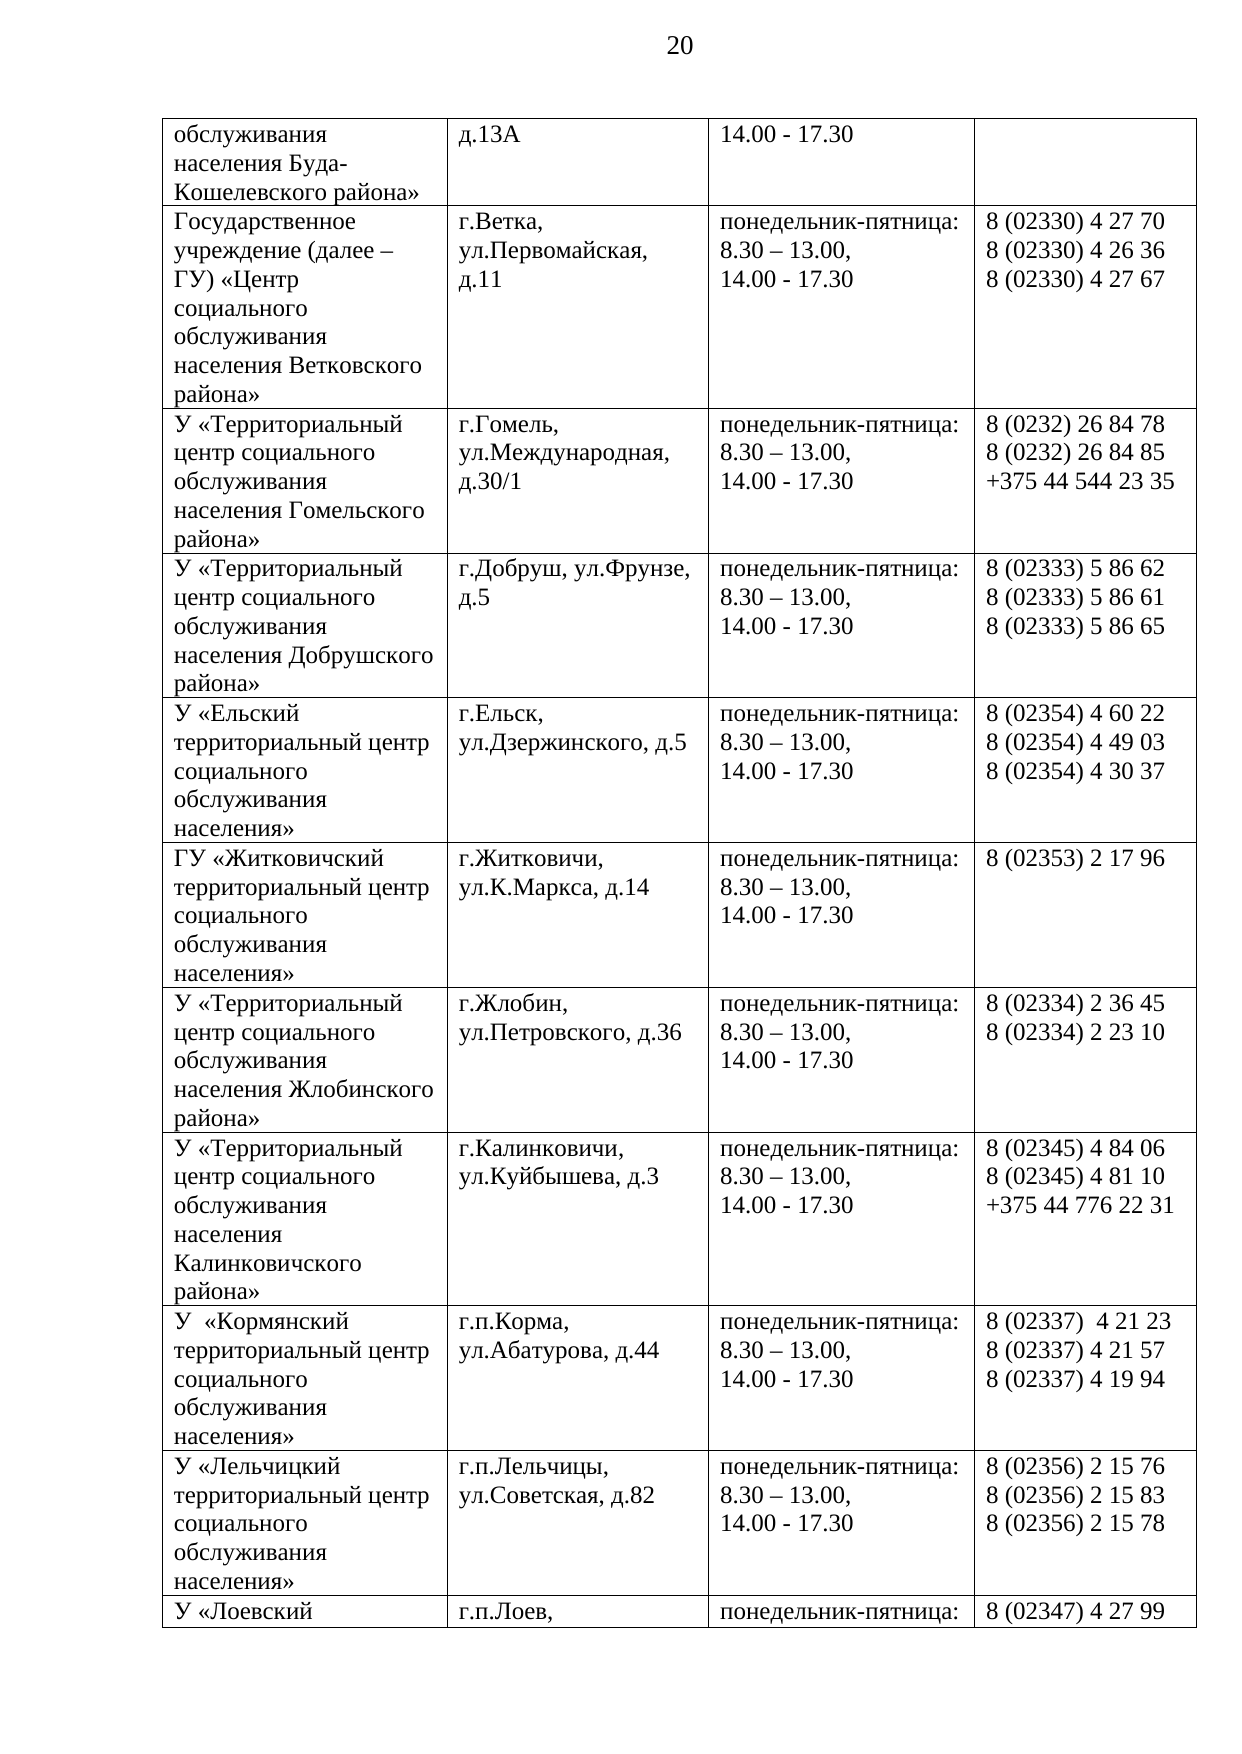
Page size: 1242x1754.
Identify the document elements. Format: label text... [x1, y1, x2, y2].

table_cell понедельник-пятница: 8.30 – 13.00, 14.00 - 17.30 [709, 698, 974, 842]
table_cell 8 (02330) 4 27 70 8 (02330) 4 26 36 8 (02330) 4 27 67 [975, 206, 1196, 408]
table_cell г.п.Лельчицы, ул.Советская, д.82 [448, 1451, 708, 1595]
table_cell ГУ «Житковичский территориальный центр социального обслуживания населения» [163, 843, 447, 987]
table_cell понедельник-пятница: 8.30 – 13.00, 14.00 - 17.30 [709, 843, 974, 987]
table_cell У «Территориальный центр социального обслуживания населения Гомельского района» [163, 409, 447, 552]
table_cell У «Лельчицкий территориальный центр социального обслуживания населения» [163, 1451, 447, 1595]
table_cell г.Калинковичи, ул.Куйбышева, д.3 [448, 1133, 708, 1305]
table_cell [709, 119, 974, 205]
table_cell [448, 119, 708, 205]
table_cell г.Житковичи, ул.К.Маркса, д.14 [448, 843, 708, 987]
table_cell г.Жлобин, ул.Петровского, д.36 [448, 988, 708, 1132]
table_cell У «Территориальный центр социального обслуживания населения Жлобинского района» [163, 988, 447, 1132]
table_cell 8 (02333) 5 86 62 8 (02333) 5 86 61 8 (02333) 5 86 65 [975, 554, 1196, 697]
table_cell г.Ельск, ул.Дзержинского, д.5 [448, 698, 708, 842]
table_cell г.Гомель, ул.Международная, д.30/1 [448, 409, 708, 552]
table_cell У «Кормянский территориальный центр социального обслуживания населения» [163, 1306, 447, 1450]
table_cell 8 (02356) 2 15 76 8 (02356) 2 15 83 8 (02356) 2 15 78 [975, 1451, 1196, 1595]
table_cell понедельник-пятница: 8.30 – 13.00, 14.00 - 17.30 [709, 1133, 974, 1305]
table_cell г.п.Корма, ул.Абатурова, д.44 [448, 1306, 708, 1450]
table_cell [163, 1596, 447, 1627]
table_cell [975, 119, 1196, 205]
table_cell понедельник-пятница: 8.30 – 13.00, 14.00 - 17.30 [709, 988, 974, 1132]
table_cell 8 (02337) 4 21 23 8 (02337) 4 21 57 8 (02337) 4 19 94 [975, 1306, 1196, 1450]
table_cell 8 (02354) 4 60 22 8 (02354) 4 49 03 8 (02354) 4 30 37 [975, 698, 1196, 842]
table_cell У «Территориальный центр социального обслуживания населения Добрушского района» [163, 554, 447, 697]
table_cell г.Добруш, ул.Фрунзе, д.5 [448, 554, 708, 697]
table_cell 8 (02353) 2 17 96 [975, 843, 1196, 987]
table_cell понедельник-пятница: 8.30 – 13.00, 14.00 - 17.30 [709, 554, 974, 697]
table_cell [163, 119, 447, 205]
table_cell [709, 1596, 974, 1627]
table_cell понедельник-пятница: 8.30 – 13.00, 14.00 - 17.30 [709, 206, 974, 408]
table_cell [448, 1596, 708, 1627]
table_cell понедельник-пятница: 8.30 – 13.00, 14.00 - 17.30 [709, 409, 974, 552]
table_cell 8 (02345) 4 84 06 8 (02345) 4 81 10 +375 44 776 22 31 [975, 1133, 1196, 1305]
table_cell 8 (02347) 4 27 99 [975, 1596, 1196, 1627]
table_cell 8 (0232) 26 84 78 8 (0232) 26 84 85 +375 44 544 23 35 [975, 409, 1196, 552]
table_cell У «Ельский территориальный центр социального обслуживания населения» [163, 698, 447, 842]
table_cell понедельник-пятница: 8.30 – 13.00, 14.00 - 17.30 [709, 1451, 974, 1595]
table_cell понедельник-пятница: 8.30 – 13.00, 14.00 - 17.30 [709, 1306, 974, 1450]
table_cell г.Ветка, ул.Первомайская, д.11 [448, 206, 708, 408]
table_cell 8 (02334) 2 36 45 8 (02334) 2 23 10 [975, 988, 1196, 1132]
table_cell У «Территориальный центр социального обслуживания населения Калинковичского района» [163, 1133, 447, 1305]
table_cell Государственное учреждение (далее – ГУ) «Центр социального обслуживания населения Ветковского района» [163, 206, 447, 408]
